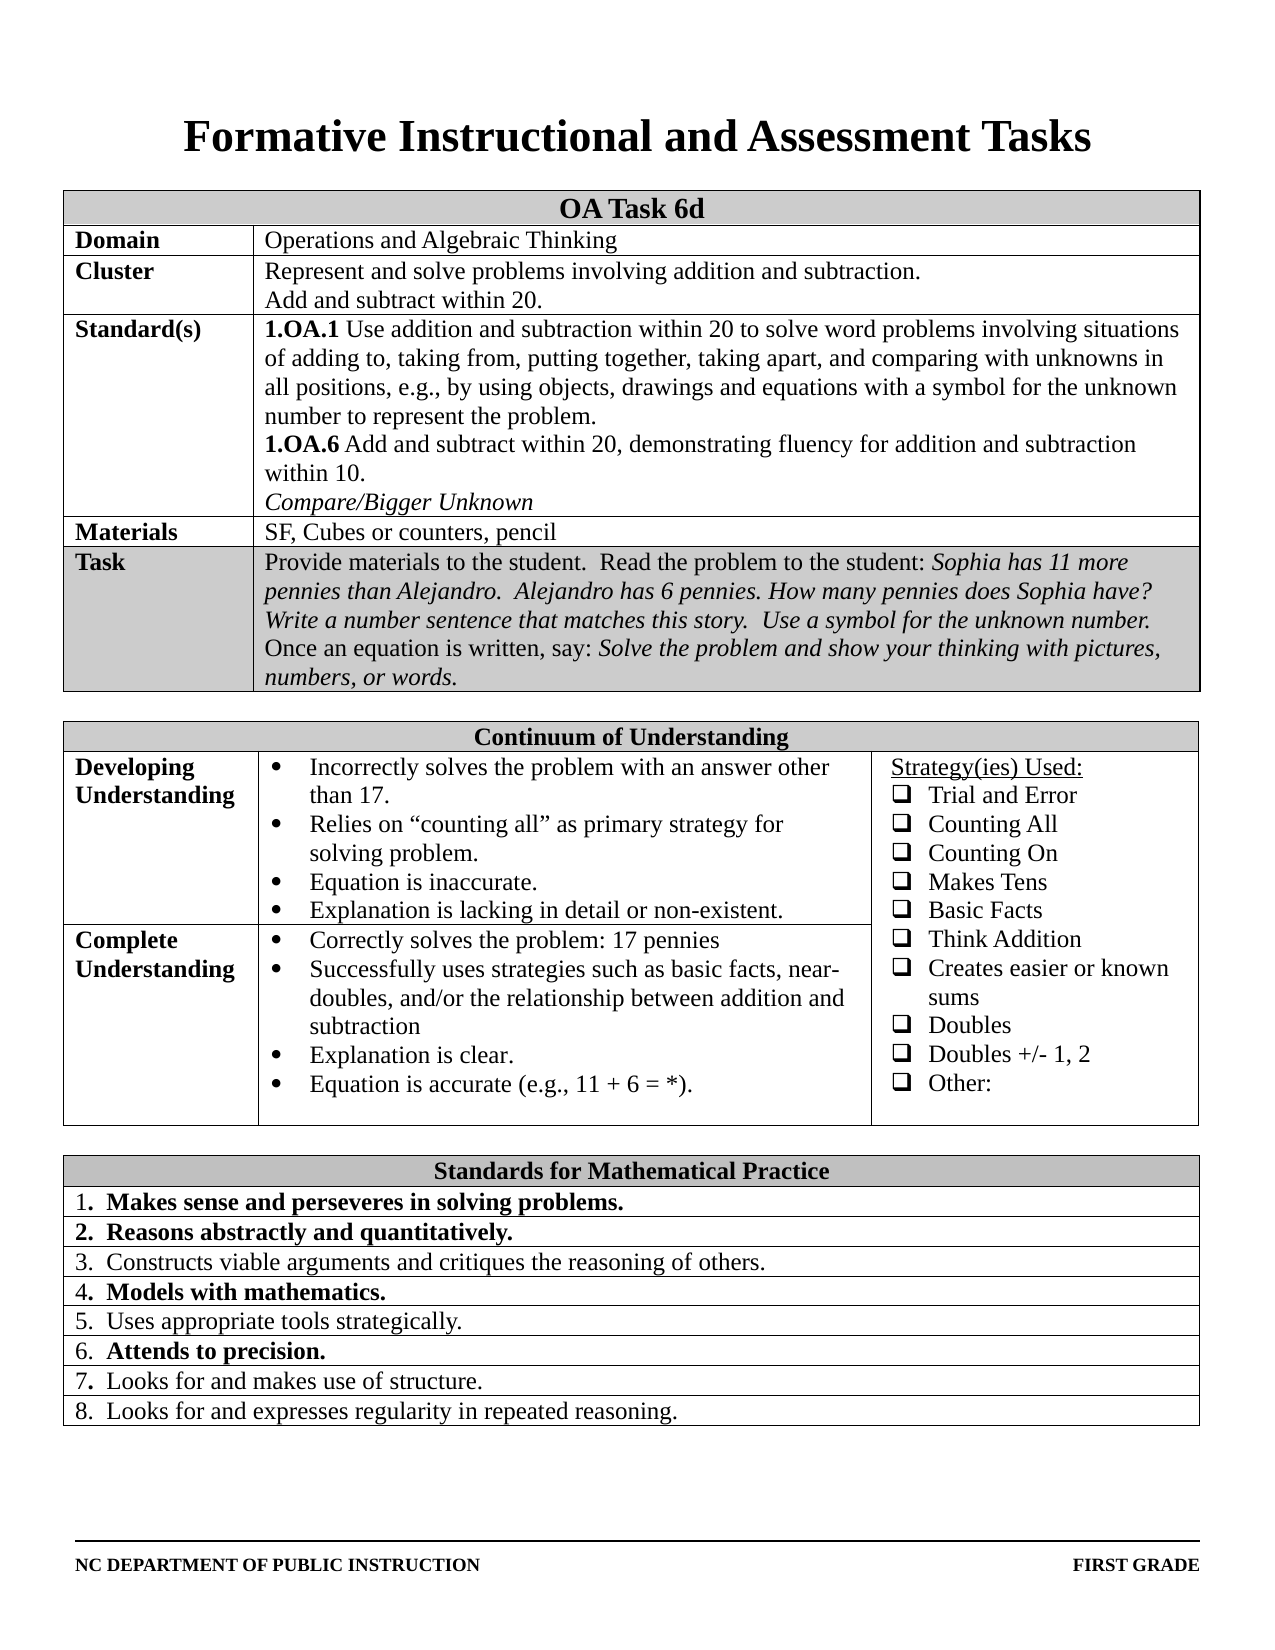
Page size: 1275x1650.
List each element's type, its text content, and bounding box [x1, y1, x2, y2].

table_cell 7. Looks for and makes use of structure. [64, 1366, 1199, 1395]
table_cell 2. Reasons abstractly and quantitatively. [64, 1217, 1199, 1246]
table_cell Operations and Algebraic Thinking [254, 226, 1199, 255]
table_cell Task [64, 547, 253, 691]
table_cell 4. Models with mathematics. [64, 1277, 1199, 1305]
table_cell Cluster [64, 256, 253, 313]
table_cell 3. Constructs viable arguments and critiques the reasoning of others. [64, 1247, 1199, 1276]
table_header Continuum of Understanding [64, 722, 1198, 751]
table_cell 1. Makes sense and perseveres in solving problems. [64, 1187, 1199, 1216]
table_cell Incorrectly solves the problem with an answer other than 17. Relies on “counting all” as primary strategy for solving problem. Equation is inaccurate. Explanation is lacking in detail or non-existent. [259, 752, 871, 924]
table_cell 8. Looks for and expresses regularity in repeated reasoning. [64, 1396, 1199, 1424]
table_cell Complete Understanding [64, 925, 258, 1125]
table_cell 6. Attends to precision. [64, 1336, 1199, 1365]
table_header OA Task 6d [64, 191, 1199, 224]
table_cell Materials [64, 517, 253, 546]
table_cell 5. Uses appropriate tools strategically. [64, 1306, 1199, 1335]
table_cell Standard(s) [64, 315, 253, 516]
table_cell Developing Understanding [64, 752, 258, 924]
table_cell Domain [64, 226, 253, 255]
table_cell SF, Cubes or counters, pencil [254, 517, 1199, 546]
table_cell Represent and solve problems involving addition and subtraction. Add and subtract within 20. [254, 256, 1199, 313]
table_cell Strategy(ies) Used: Trial and Error Counting All Counting On Makes Tens Basic Facts Think Addition Creates easier or known sums Doubles Doubles +/- 1, 2 Other: [872, 752, 1198, 1125]
table_cell Correctly solves the problem: 17 pennies Successfully uses strategies such as basic facts, near-doubles, and/or the relationship between addition and subtraction Explanation is clear. Equation is accurate (e.g., 11 + 6 = *). [259, 925, 871, 1125]
table_cell 1.OA.1 Use addition and subtraction within 20 to solve word problems involving situations of adding to, taking from, putting together, taking apart, and comparing with unknowns in all positions, e.g., by using objects, drawings and equations with a symbol for the unknown number to represent the problem. 1.OA.6 Add and subtract within 20, demonstrating fluency for addition and subtraction within 10. Compare/Bigger Unknown [254, 315, 1199, 516]
table_cell Provide materials to the student. Read the problem to the student: Sophia has 11 more pennies than Alejandro. Alejandro has 6 pennies. How many pennies does Sophia have? Write a number sentence that matches this story. Use a symbol for the unknown number. Once an equation is written, say: Solve the problem and show your thinking with pictures, numbers, or words. [254, 547, 1199, 691]
table_header Standards for Mathematical Practice [64, 1156, 1199, 1186]
